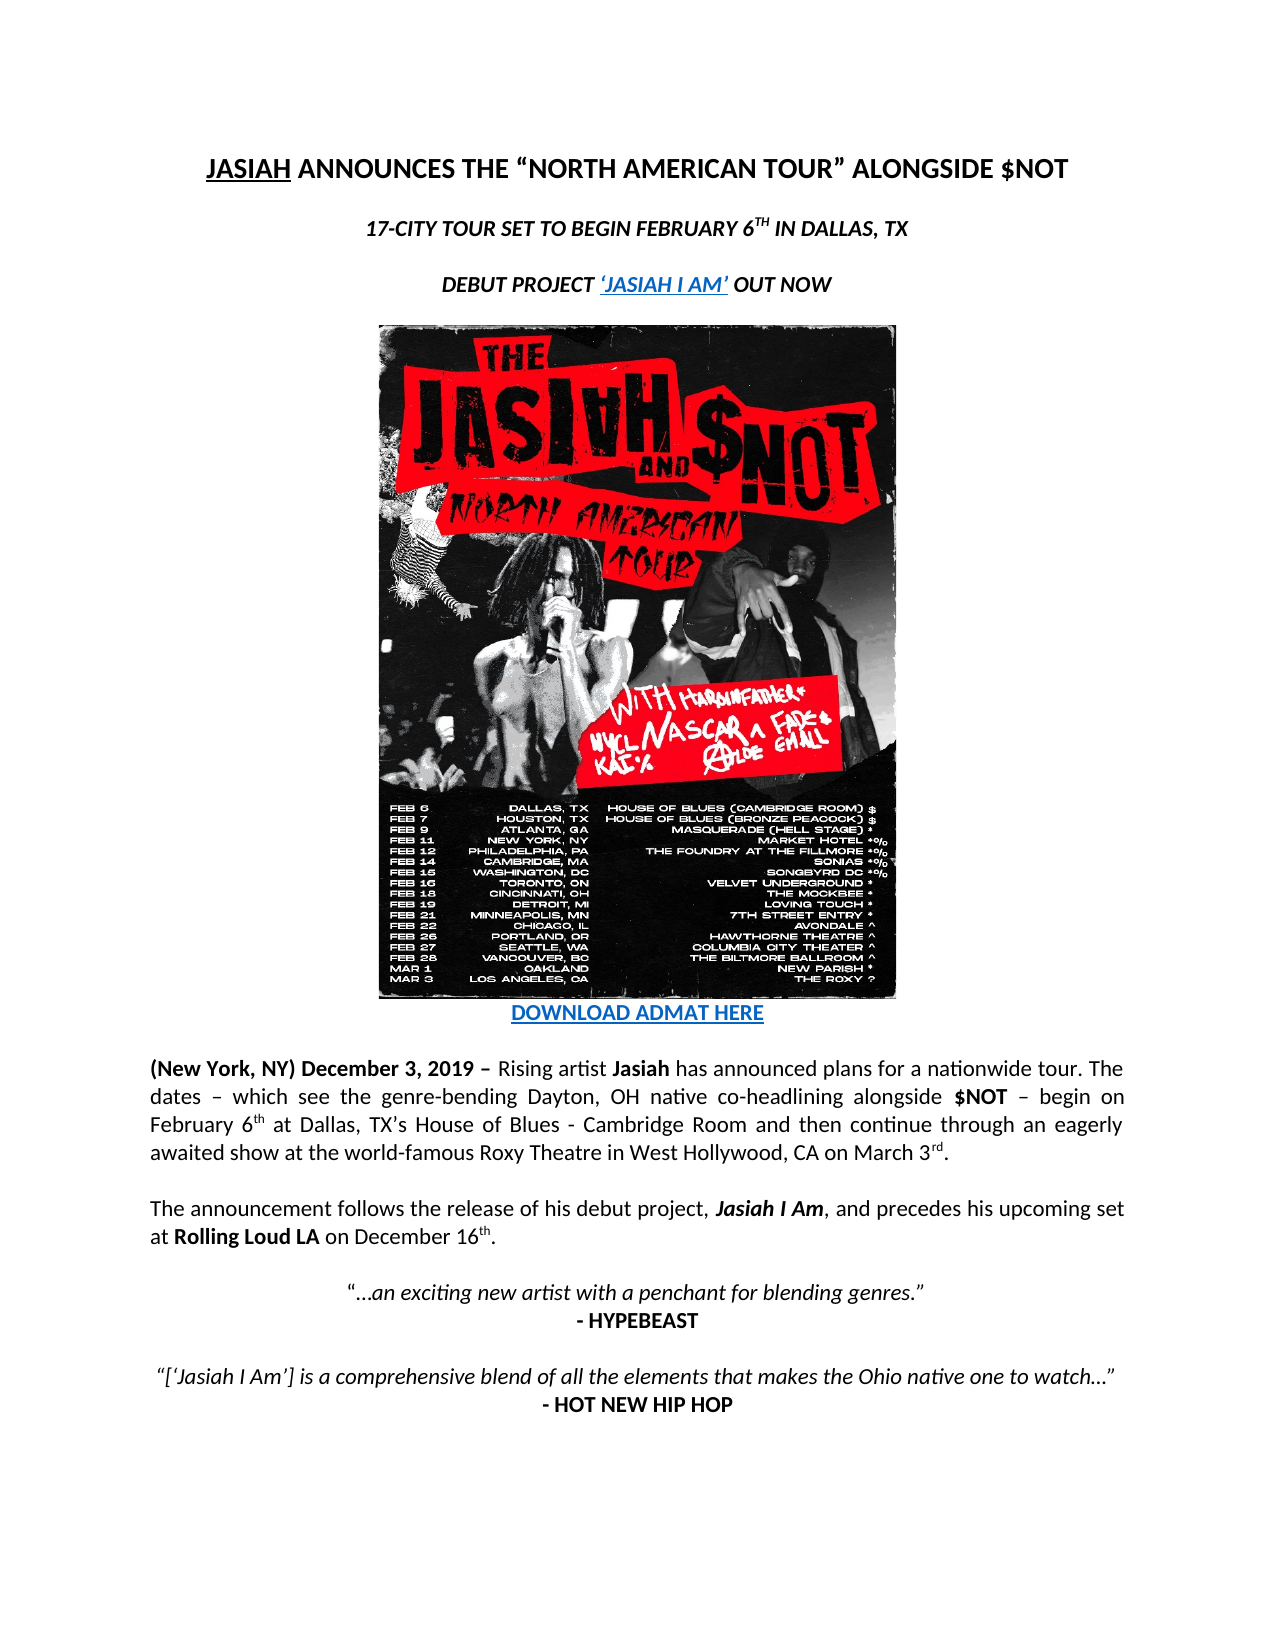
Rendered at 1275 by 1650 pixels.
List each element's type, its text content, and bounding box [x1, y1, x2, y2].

text (New York, NY) December 3, 2019 – Rising artist Jasiah has announced plans for a nationwide tour. The dates – which see the genre-bending Dayton, OH native co-headlining alongside $NOT – begin on February 6th at Dallas, TX’s House of Blues - Cambridge Room and then continue through an eagerly awaited show at the world-famous Roxy Theatre in West Hollywood, CA on March 3rd. [150, 1054, 1125, 1166]
text DOWNLOAD ADMAT HERE [150, 998, 1125, 1026]
text “[‘Jasiah I Am’] is a comprehensive blend of all the elements that makes the Ohio native one to watch…” [150, 1362, 1125, 1390]
text - HYPEBEAST [150, 1306, 1125, 1334]
text “…an exciting new artist with a penchant for blending genres.” [150, 1278, 1125, 1306]
text - HOT NEW HIP HOP [150, 1390, 1125, 1418]
text 17-CITY TOUR SET TO BEGIN FEBRUARY 6TH IN DALLAS, TX [150, 214, 1125, 242]
picture [378, 325, 897, 999]
text DEBUT PROJECT ‘JASIAH I AM’ OUT NOW [150, 270, 1125, 298]
text JASIAH ANNOUNCES THE “NORTH AMERICAN TOUR” ALONGSIDE $NOT [150, 150, 1125, 186]
text The announcement follows the release of his debut project, Jasiah I Am, and precedes his upcoming set at Rolling Loud LA on December 16th. [150, 1194, 1125, 1250]
